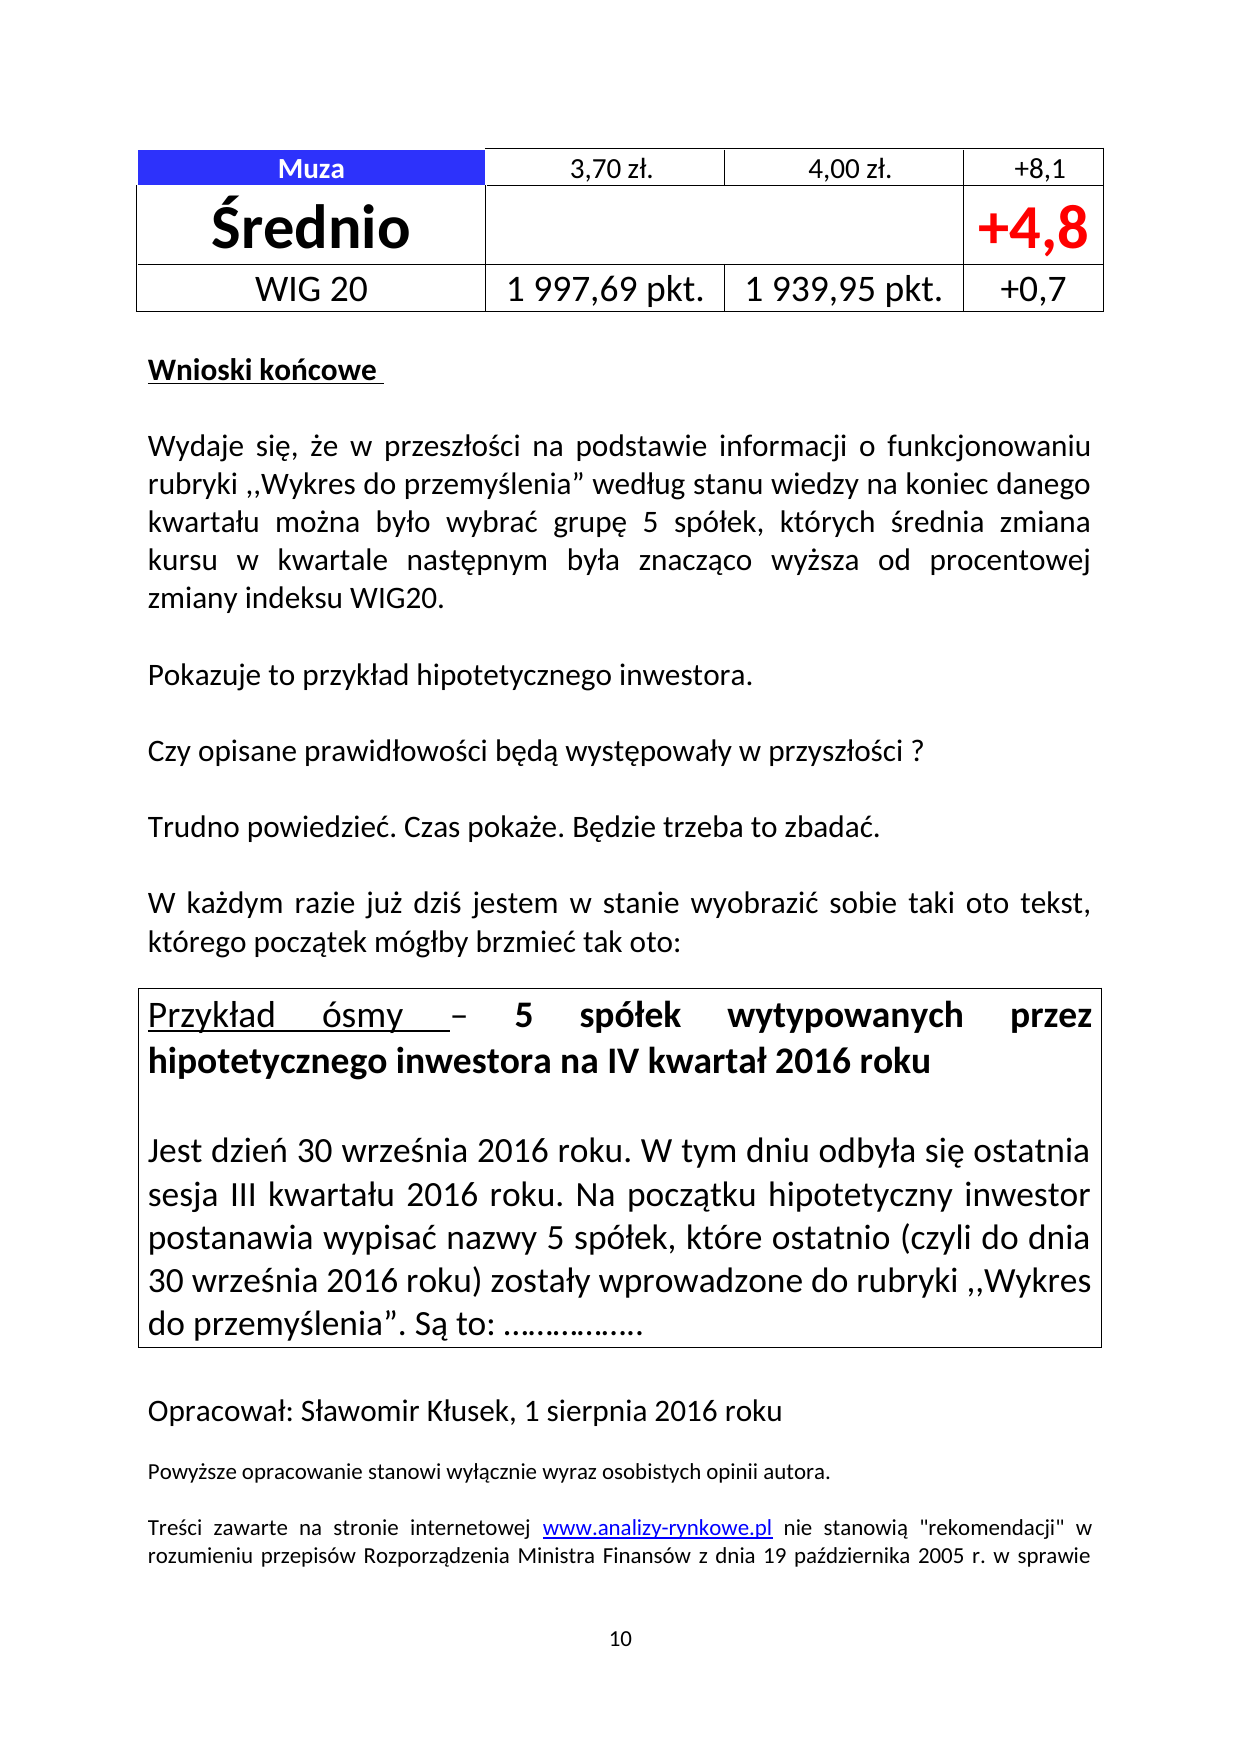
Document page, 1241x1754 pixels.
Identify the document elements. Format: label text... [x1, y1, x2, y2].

table_cell +8,1 [964, 149, 1103, 185]
text Czy opisane prawidłowości będą występowały w przyszłości ? [148, 731, 1092, 769]
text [148, 1513, 1092, 1569]
table_cell 1 939,95 pkt. [725, 265, 963, 311]
table_cell 4,00 zł. [725, 149, 963, 185]
text Pokazuje to przykład hipotetycznego inwestora. [148, 655, 1092, 693]
table_cell 1 997,69 pkt. [486, 265, 724, 311]
table_cell 3,70 zł. [487, 149, 724, 185]
table_cell Muza [138, 150, 485, 185]
text Powyższe opracowanie stanowi wyłącznie wyraz osobistych opinii autora. [148, 1457, 1092, 1485]
text Wydaje się, że w przeszłości na podstawie informacji o funkcjonowaniu rubryki ,,Wykres do przemyślenia” według stanu wiedzy na koniec danego kwartału można było wybrać grupę 5 spółek, których średnia zmiana kursu w kwartale następnym była znacząco wyższa od procentowej zmiany indeksu WIG20. [148, 426, 1092, 617]
text Trudno powiedzieć. Czas pokaże. Będzie trzeba to zbadać. [148, 807, 1092, 846]
text W każdym razie już dziś jestem w stanie wyobrazić sobie taki oto tekst, którego początek mógłby brzmieć tak oto: [148, 884, 1092, 960]
text Opracował: Sławomir Kłusek, 1 sierpnia 2016 roku [148, 1391, 1092, 1429]
table_cell WIG 20 [137, 264, 485, 311]
text Jest dzień 30 września 2016 roku. W tym dniu odbyła się ostatnia sesja III kwartału 2016 roku. Na początku hipotetyczny inwestor postanawia wypisać nazwy 5 spółek, które ostatnio (czyli do dnia 30 września 2016 roku) zostały wprowadzone do rubryki ,,Wykres do przemyślenia”. Są to: …………….. [139, 1125, 1101, 1347]
table_cell +4,8 [964, 186, 1103, 264]
text Przykład ósmy – 5 spółek wytypowanych przez hipotetycznego inwestora na IV kwartał 2016 roku [139, 989, 1101, 1083]
table_cell +0,7 [964, 265, 1103, 311]
table_cell [724, 186, 963, 264]
table_cell Średnio [137, 188, 485, 264]
table_cell [486, 186, 724, 264]
text Wnioski końcowe [148, 350, 1092, 388]
